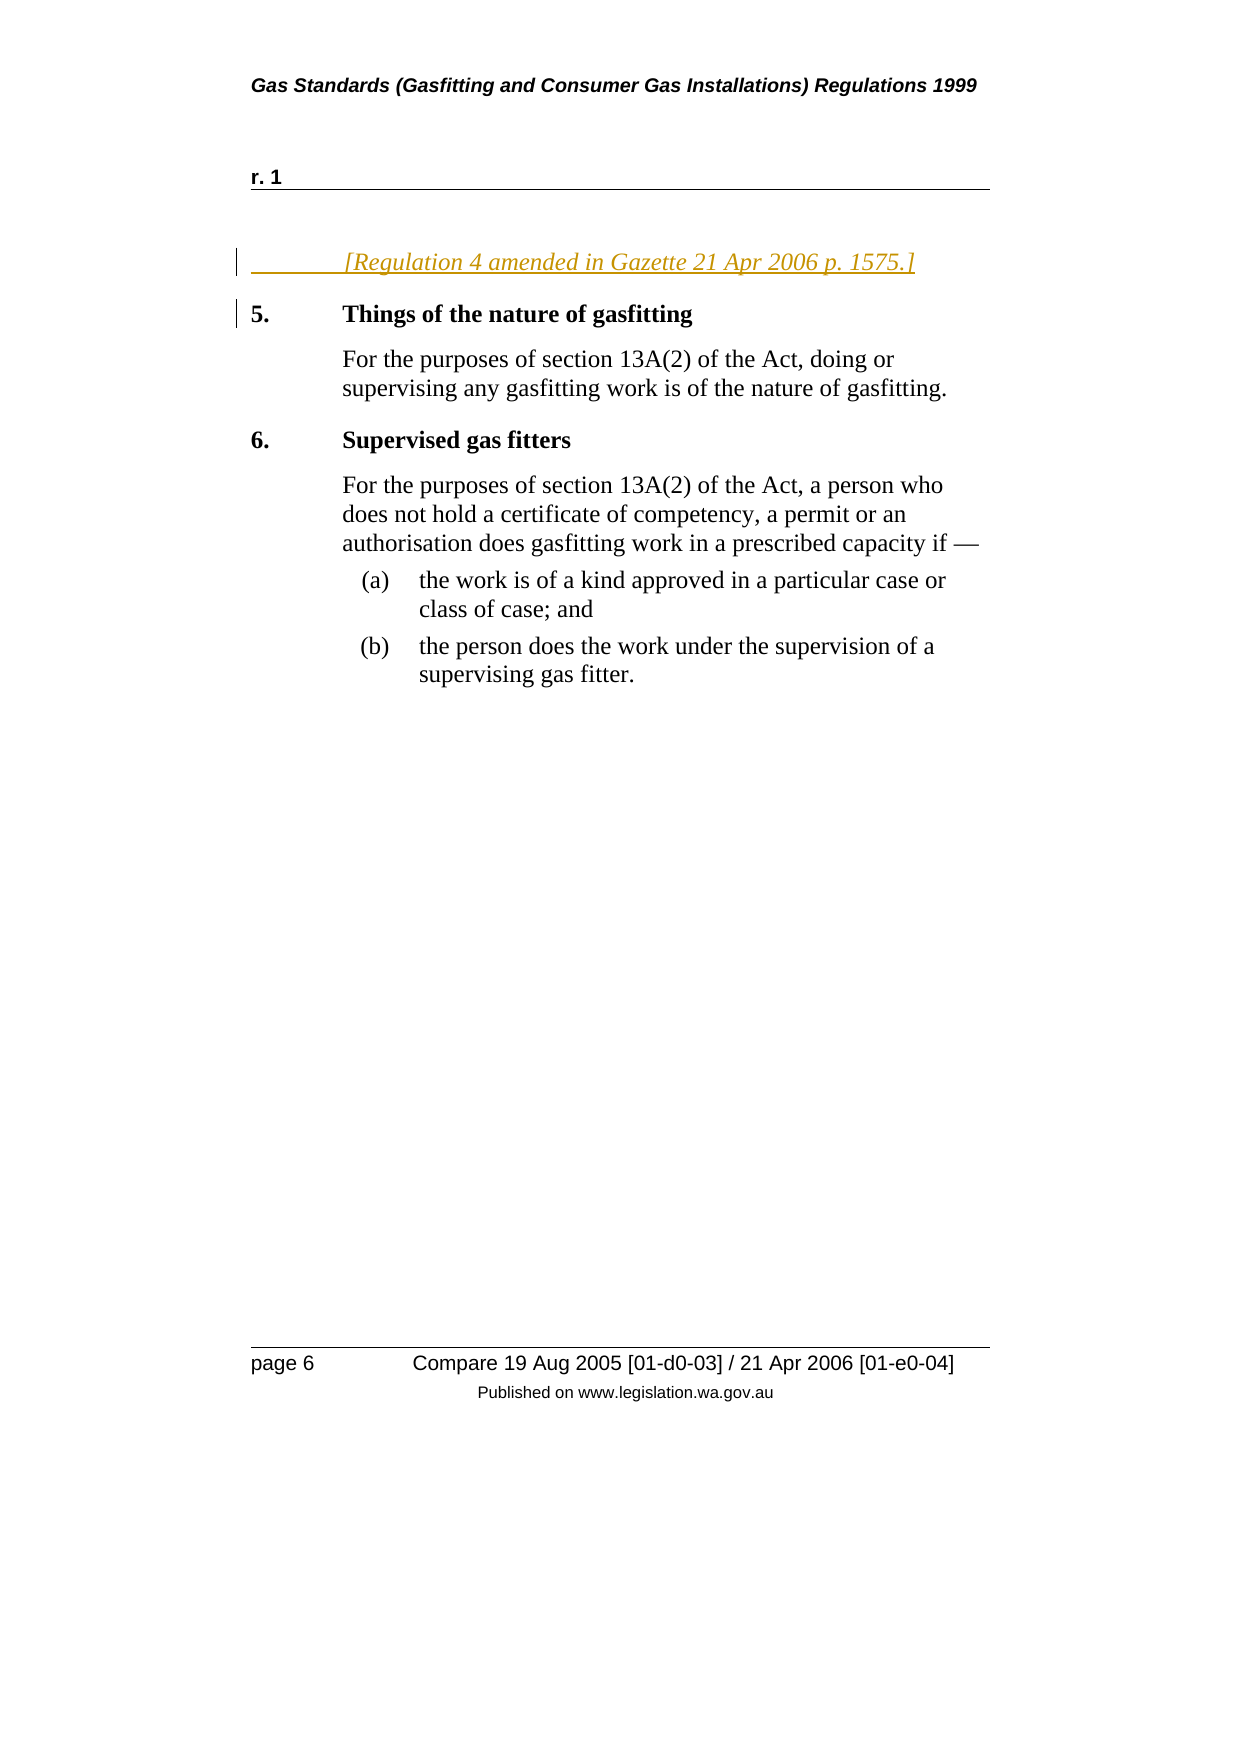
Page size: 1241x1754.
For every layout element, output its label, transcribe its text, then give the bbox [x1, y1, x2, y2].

text For the purposes of section 13A(2) of the Act, doing or supervising any gasfitting work is of the nature of gasfitting. [251, 344, 990, 402]
text For the purposes of section 13A(2) of the Act, a person who does not hold a certificate of competency, a permit or an authorisation does gasfitting work in a prescribed capacity if — [251, 470, 990, 557]
subtitle 5. Things of the nature of gasfitting [251, 299, 990, 328]
text (b) the person does the work under the supervision of a supervising gas fitter. [251, 631, 990, 688]
text (a) the work is of a kind approved in a particular case or class of case; and [251, 565, 990, 622]
subtitle 6. Supervised gas fitters [251, 425, 990, 454]
